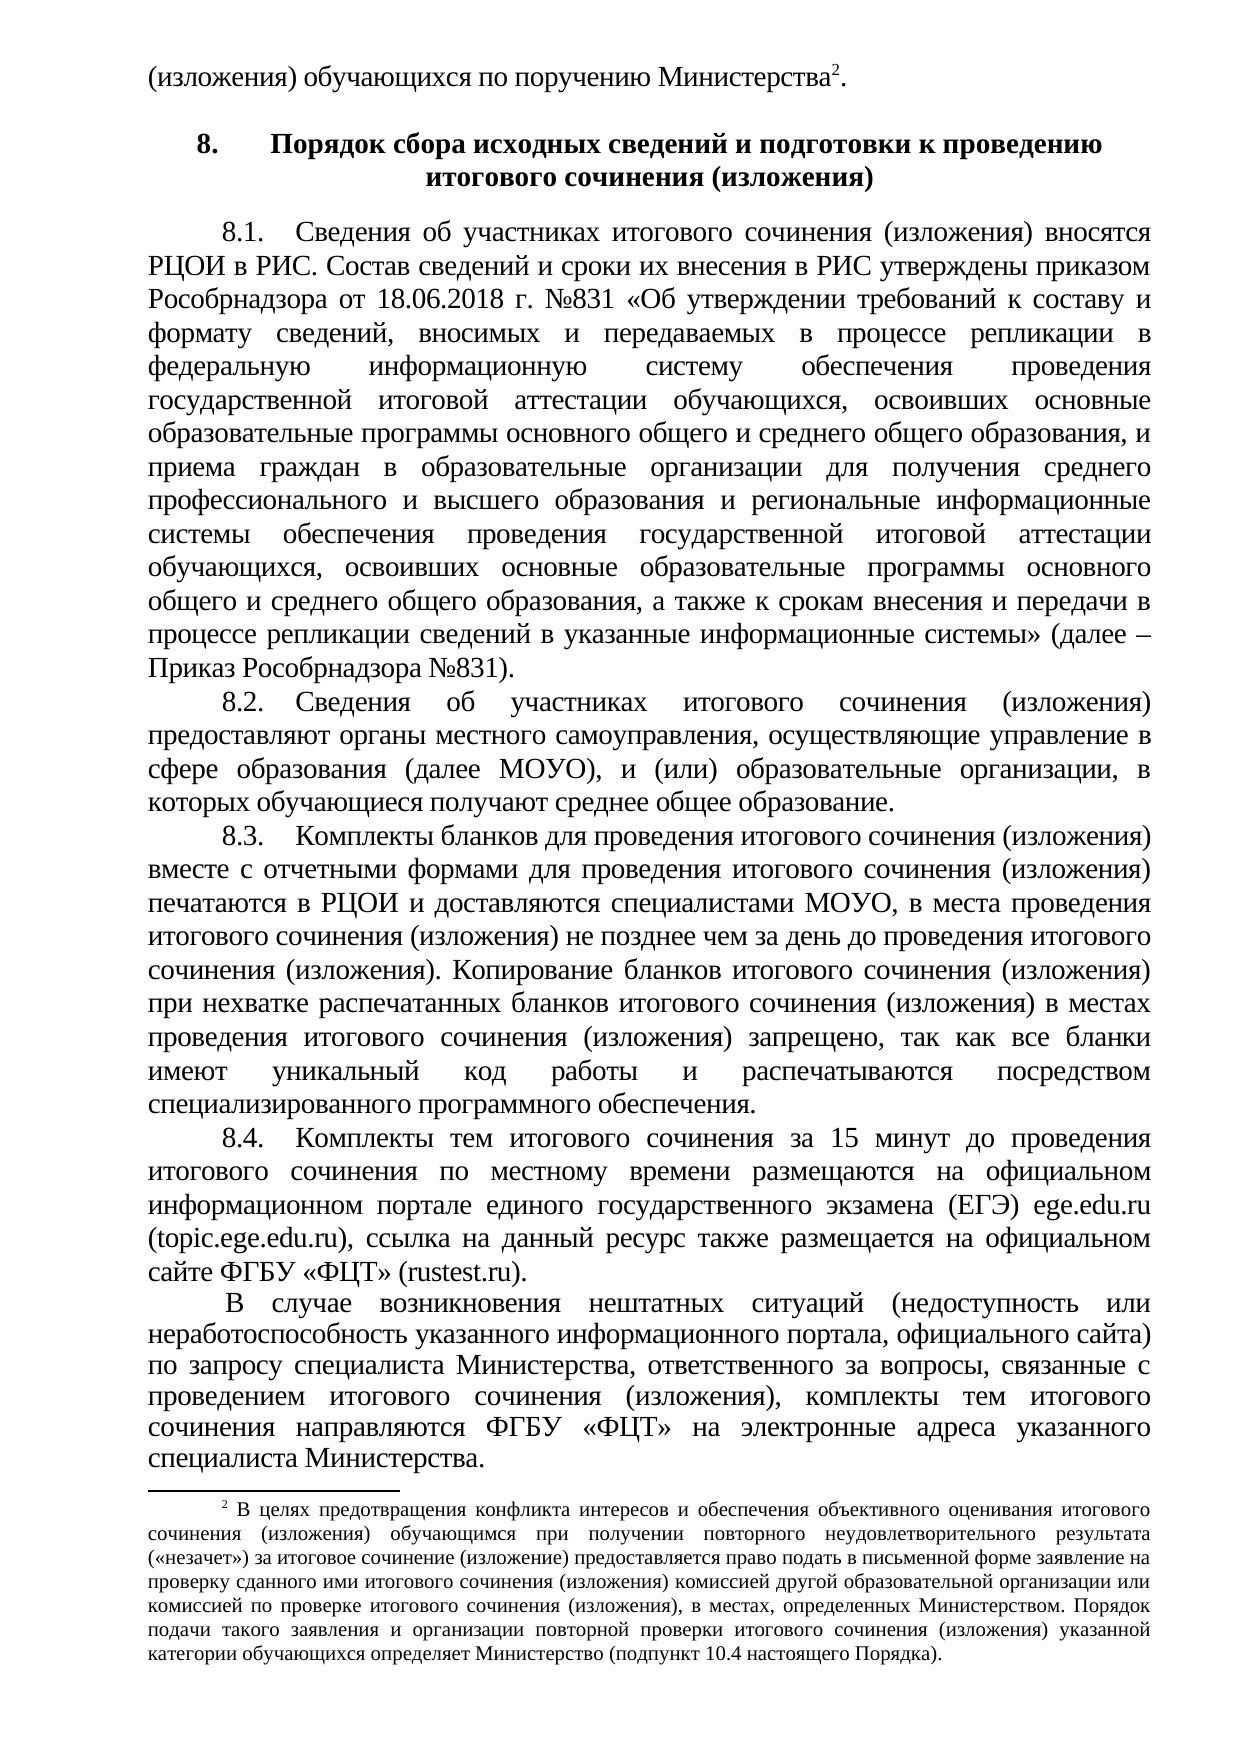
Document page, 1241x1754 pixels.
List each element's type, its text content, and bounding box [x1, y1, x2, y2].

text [148, 59, 1152, 93]
list Комплекты бланков для проведения итогового сочинения (изложения) вместе с отчетными формами для проведения итогового сочинения (изложения) печатаются в РЦОИ и доставляются специалистами МОУО, в места проведения итогового сочинения (изложения) не позднее чем за день до проведения итогового сочинения (изложения). Копирование бланков итогового сочинения (изложения) при нехватке распечатанных бланков итогового сочинения (изложения) в местах проведения итогового сочинения (изложения) запрещено, так как все бланки имеют уникальный код работы и распечатываются посредством специализированного программного обеспечения. [148, 818, 1152, 1120]
list Сведения об участниках итогового сочинения (изложения) предоставляют органы местного самоуправления, осуществляющие управление в сфере образования (далее МОУО), и (или) образовательные организации, в которых обучающиеся получают среднее общее образование. [148, 684, 1152, 818]
list Порядок сбора исходных сведений и подготовки к проведению итогового сочинения (изложения) [148, 126, 1152, 193]
list Комплекты тем итогового сочинения за 15 минут до проведения итогового сочинения по местному времени размещаются на официальном информационном портале единого государственного экзамена (ЕГЭ) ege.edu.ru (topic.ege.edu.ru), ссылка на данный ресурс также размещается на официальном сайте ФГБУ «ФЦТ» (rustest.ru). [148, 1120, 1152, 1287]
text В случае возникновения нештатных ситуаций (недоступность или неработоспособность указанного информационного портала, официального сайта) по запросу специалиста Министерства, ответственного за вопросы, связанные с проведением итогового сочинения (изложения), комплекты тем итогового сочинения направляются ФГБУ «ФЦТ» на электронные адреса указанного специалиста Министерства. [148, 1287, 1152, 1474]
list Сведения об участниках итогового сочинения (изложения) вносятся РЦОИ в РИС. Состав сведений и сроки их внесения в РИС утверждены приказом Рособрнадзора от 18.06.2018 г. №831 «Об утверждении требований к составу и формату сведений, вносимых и передаваемых в процессе репликации в федеральную информационную систему обеспечения проведения государственной итоговой аттестации обучающихся, освоивших основные образовательные программы основного общего и среднего общего образования, и приема граждан в образовательные организации для получения среднего профессионального и высшего образования и региональные информационные системы обеспечения проведения государственной итоговой аттестации обучающихся, освоивших основные образовательные программы основного общего и среднего общего образования, а также к срокам внесения и передачи в процессе репликации сведений в указанные информационные системы» (далее – Приказ Рособрнадзора №831). [148, 214, 1152, 684]
